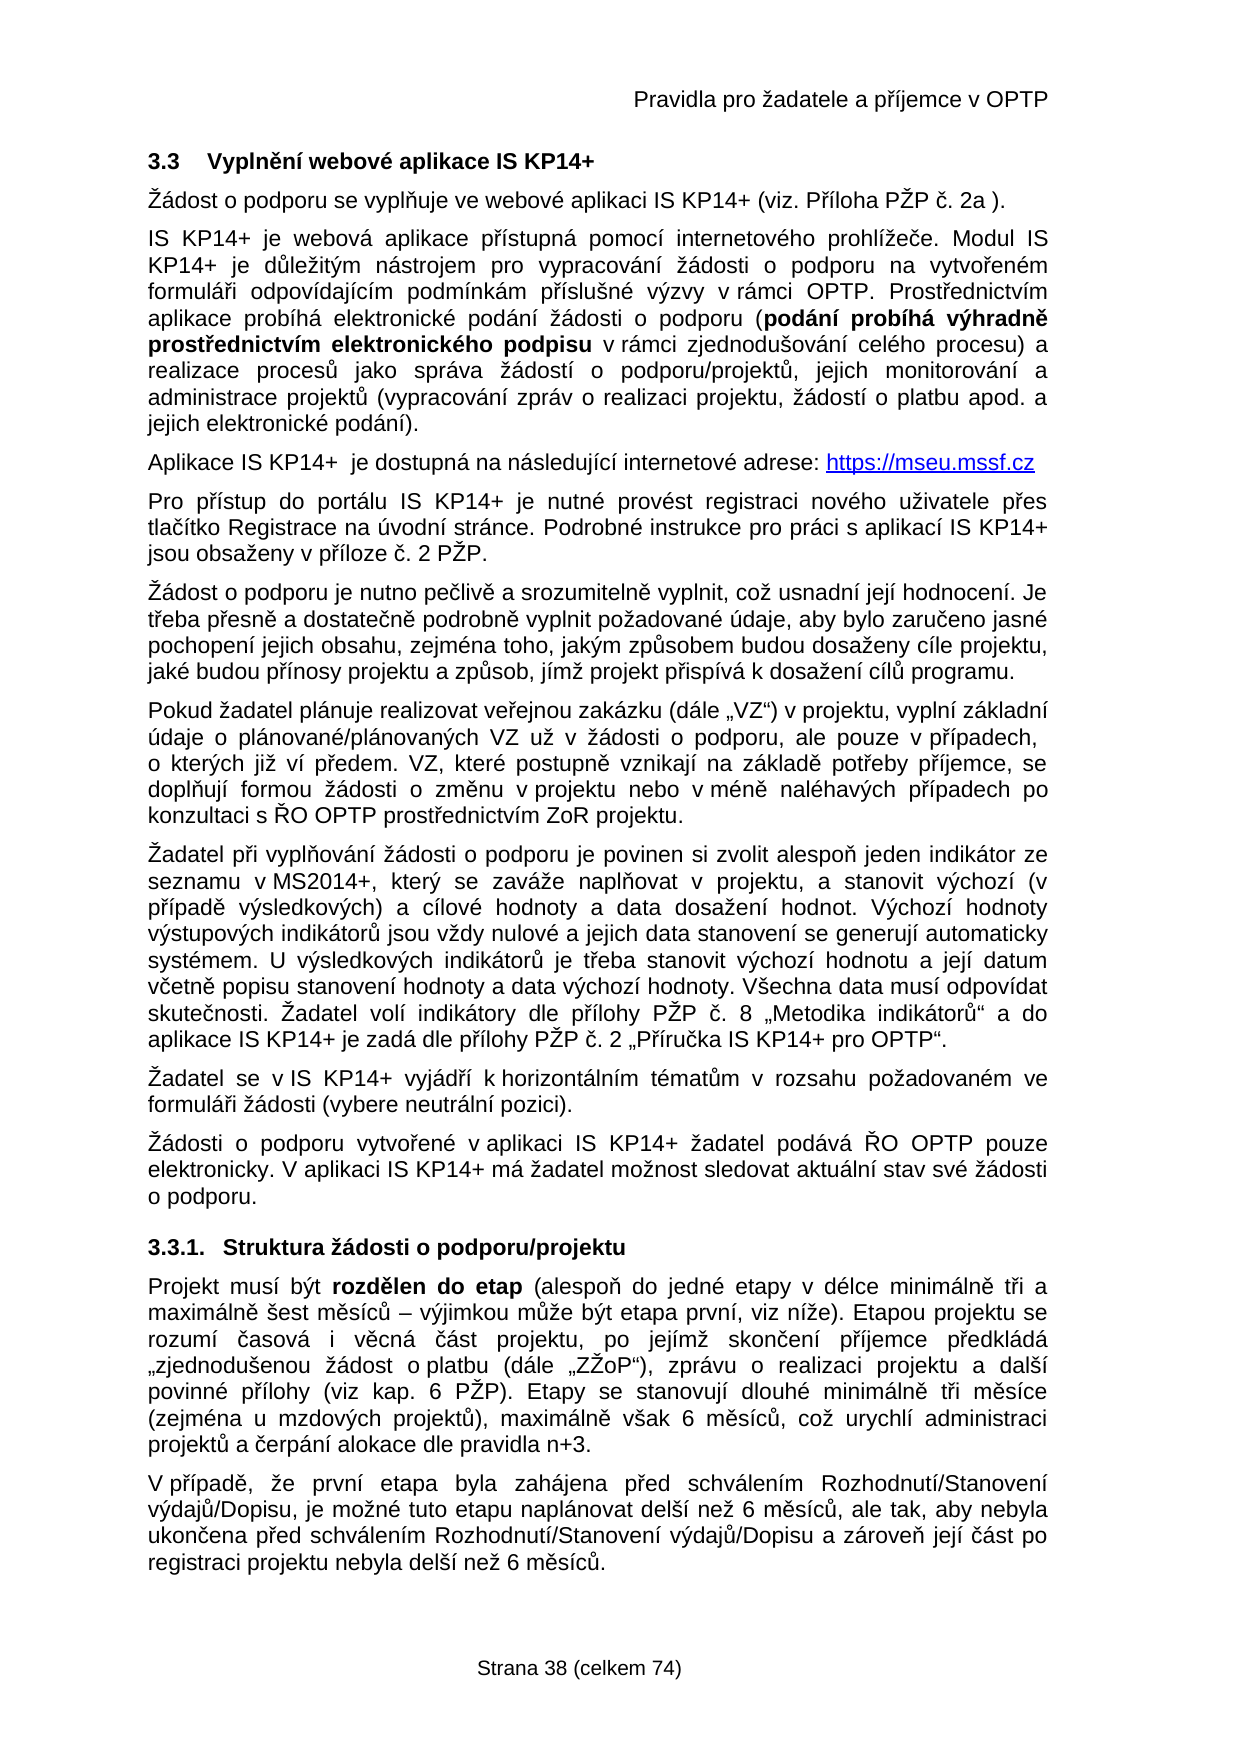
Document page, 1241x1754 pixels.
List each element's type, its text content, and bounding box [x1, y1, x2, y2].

text Struktura žádosti o podporu/projektu [148, 1234, 1048, 1260]
text Pokud žadatel plánuje realizovat veřejnou zakázku (dále „VZ“) v projektu, vyplní základní údaje o plánované/plánovaných VZ už v žádosti o podporu, ale pouze v případech, o kterých již ví předem. VZ, které postupně vznikají na základě potřeby příjemce, se doplňují formou žádosti o změnu v projektu nebo v méně naléhavých případech po konzultaci s ŘO OPTP prostřednictvím ZoR projektu. [148, 697, 1048, 829]
text IS KP14+ je webová aplikace přístupná pomocí internetového prohlížeče. Modul IS KP14+ je důležitým nástrojem pro vypracování žádosti o podporu na vytvořeném formuláři odpovídajícím podmínkám příslušné výzvy v rámci OPTP. Prostřednictvím aplikace probíhá elektronické podání žádosti o podporu (podání probíhá výhradně prostřednictvím elektronického podpisu v rámci zjednodušování celého procesu) a realizace procesů jako správa žádostí o podporu/projektů, jejich monitorování a administrace projektů (vypracování zpráv o realizaci projektu, žádostí o platbu apod. a jejich elektronické podání). [148, 225, 1048, 436]
text Žádosti o podporu vytvořené v aplikaci IS KP14+ žadatel podává ŘO OPTP pouze elektronicky. V aplikaci IS KP14+ má žadatel možnost sledovat aktuální stav své žádosti o podporu. [148, 1130, 1048, 1209]
text V případě, že první etapa byla zahájena před schválením Rozhodnutí/Stanovení výdajů/Dopisu, je možné tuto etapu naplánovat delší než 6 měsíců, ale tak, aby nebyla ukončena před schválením Rozhodnutí/Stanovení výdajů/Dopisu a zároveň její část po registraci projektu nebyla delší než 6 měsíců. [148, 1470, 1048, 1575]
text Vyplnění webové aplikace IS KP14+ [148, 148, 1048, 174]
text Pro přístup do portálu IS KP14+ je nutné provést registraci nového uživatele přes tlačítko Registrace na úvodní stránce. Podrobné instrukce pro práci s aplikací IS KP14+ jsou obsaženy v příloze č. 2 PŽP. [148, 488, 1048, 567]
text Žadatel se v IS KP14+ vyjádří k horizontálním tématům v rozsahu požadovaném ve formuláři žádosti (vybere neutrální pozici). [148, 1065, 1048, 1117]
text Žadatel při vyplňování žádosti o podporu je povinen si zvolit alespoň jeden indikátor ze seznamu v MS2014+, který se zaváže naplňovat v projektu, a stanovit výchozí (v případě výsledkových) a cílové hodnoty a data dosažení hodnot. Výchozí hodnoty výstupových indikátorů jsou vždy nulové a jejich data stanovení se generují automaticky systémem. U výsledkových indikátorů je třeba stanovit výchozí hodnotu a její datum včetně popisu stanovení hodnoty a data výchozí hodnoty. Všechna data musí odpovídat skutečnosti. Žadatel volí indikátory dle přílohy PŽP č. 8 „Metodika indikátorů“ a do aplikace IS KP14+ je zadá dle přílohy PŽP č. 2 „Příručka IS KP14+ pro OPTP“. [148, 841, 1048, 1052]
text Žádost o podporu je nutno pečlivě a srozumitelně vyplnit, což usnadní její hodnocení. Je třeba přesně a dostatečně podrobně vyplnit požadované údaje, aby bylo zaručeno jasné pochopení jejich obsahu, zejména toho, jakým způsobem budou dosaženy cíle projektu, jaké budou přínosy projektu a způsob, jímž projekt přispívá k dosažení cílů programu. [148, 579, 1048, 684]
text Projekt musí být rozdělen do etap (alespoň do jedné etapy v délce minimálně tři a maximálně šest měsíců – výjimkou může být etapa první, viz níže). Etapou projektu se rozumí časová i věcná část projektu, po jejímž skončení příjemce předkládá „zjednodušenou žádost o platbu (dále „ZŽoP“), zprávu o realizaci projektu a další povinné přílohy (viz kap. 6 PŽP). Etapy se stanovují dlouhé minimálně tři měsíce (zejména u mzdových projektů), maximálně však 6 měsíců, což urychlí administraci projektů a čerpání alokace dle pravidla n+3. [148, 1273, 1048, 1457]
text Žádost o podporu se vyplňuje ve webové aplikaci IS KP14+ (viz. Příloha PŽP č. 2a ). [148, 187, 1048, 213]
text Aplikace IS KP14+ je dostupná na následující internetové adrese: https://mseu.mssf.cz [148, 449, 1048, 475]
